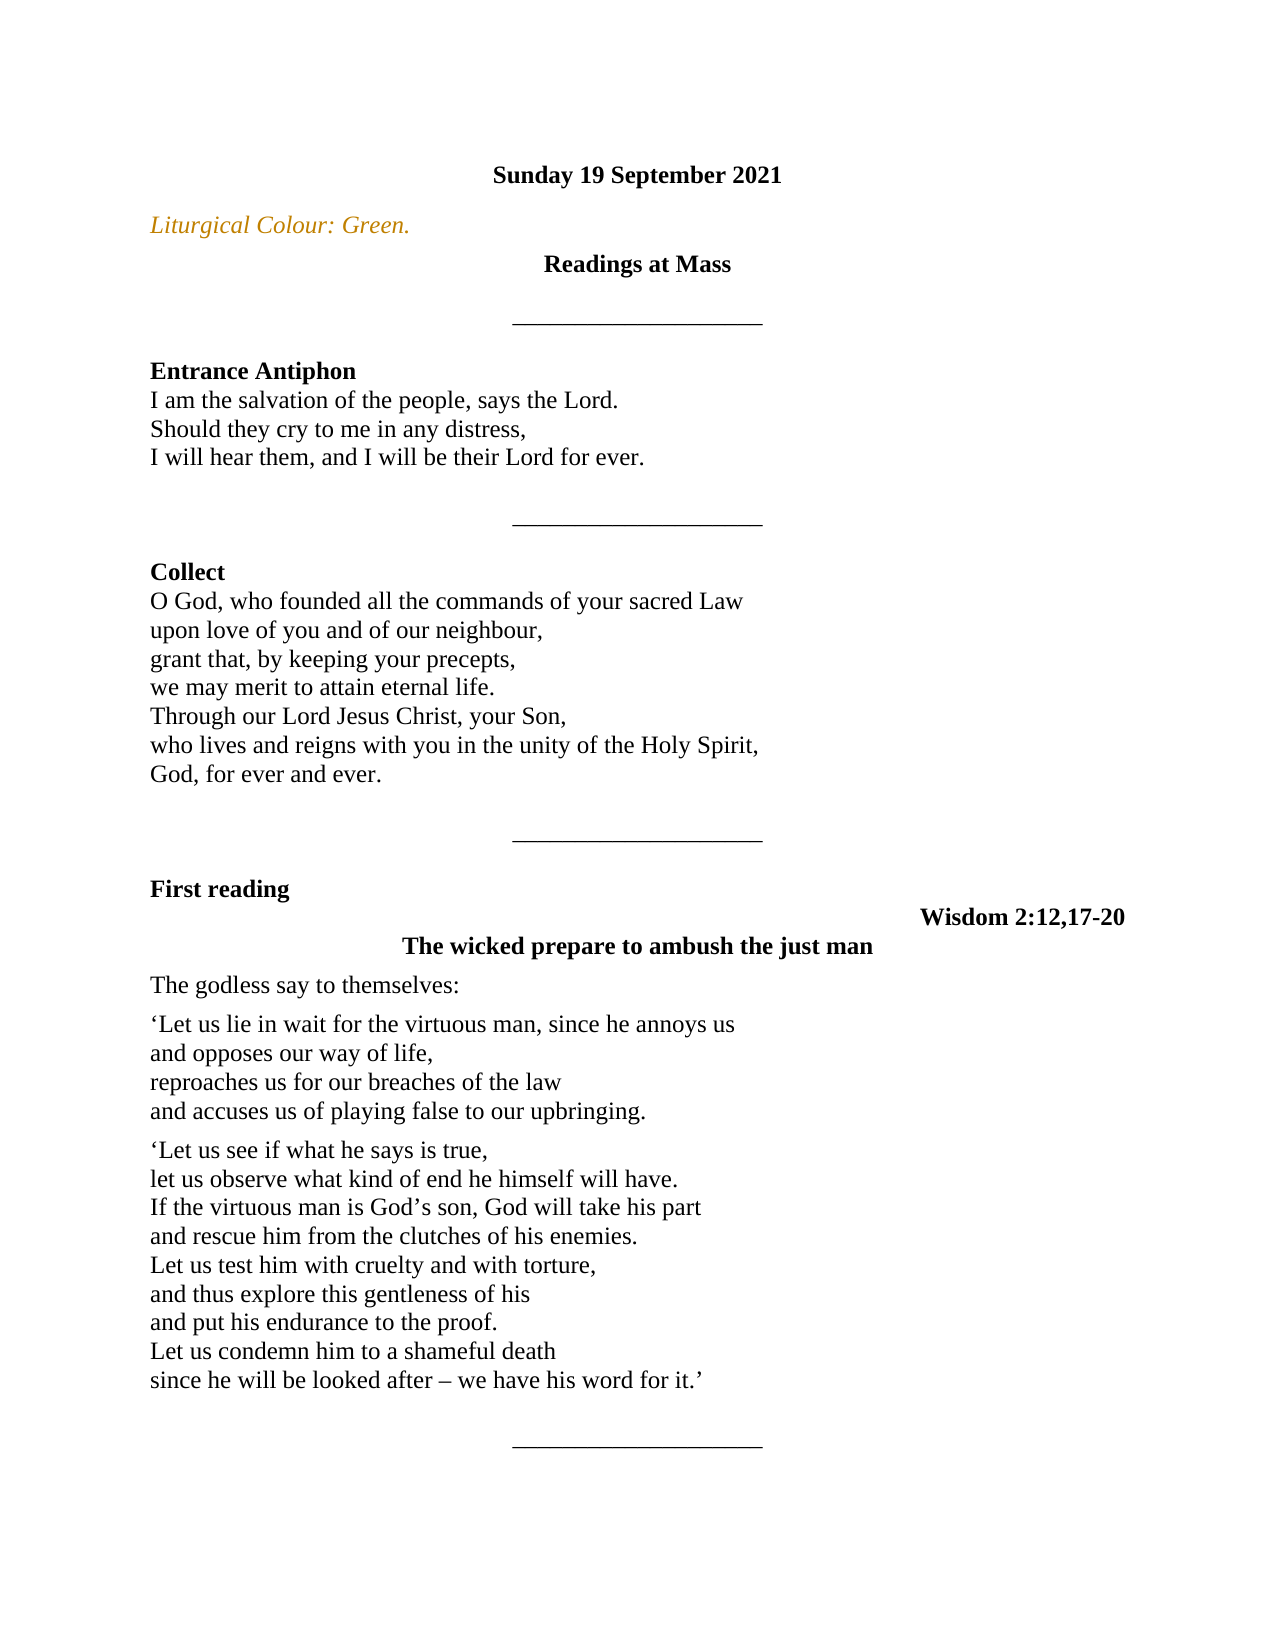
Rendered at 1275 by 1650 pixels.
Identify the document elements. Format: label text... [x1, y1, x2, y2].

text The wicked prepare to ambush the just man [254, 931, 1021, 960]
text and put his endurance to the proof. [150, 1307, 1125, 1336]
text reproaches us for our breaches of the law [150, 1067, 1125, 1096]
text I am the salvation of the people, says the Lord. [150, 385, 1125, 414]
text ____________________ [150, 1422, 1125, 1451]
text upon love of you and of our neighbour, [150, 615, 1125, 644]
text First reading [150, 874, 1125, 902]
text Readings at Mass [150, 249, 1125, 278]
text Should they cry to me in any distress, [150, 414, 1125, 442]
text ____________________ [150, 816, 1125, 845]
text ‘Let us see if what he says is true, [150, 1135, 1125, 1164]
text Let us condemn him to a shameful death [150, 1336, 1125, 1365]
text who lives and reigns with you in the unity of the Holy Spirit, [150, 730, 1125, 759]
text Through our Lord Jesus Christ, your Son, [150, 701, 1125, 730]
text I will hear them, and I will be their Lord for ever. [150, 442, 1125, 471]
text Let us test him with cruelty and with torture, [150, 1250, 1125, 1279]
text Liturgical Colour: Green. [150, 210, 1125, 239]
text Wisdom 2:12,17-20 [150, 902, 1125, 931]
text and accuses us of playing false to our upbringing. [150, 1096, 1125, 1124]
text let us observe what kind of end he himself will have. [150, 1164, 1125, 1192]
text since he will be looked after – we have his word for it.’ [150, 1365, 1125, 1394]
text If the virtuous man is God’s son, God will take his part [150, 1192, 1125, 1221]
text grant that, by keeping your precepts, [150, 644, 1125, 672]
text ‘Let us lie in wait for the virtuous man, since he annoys us [150, 1009, 1125, 1038]
text ____________________ [150, 500, 1125, 529]
text O God, who founded all the commands of your sacred Law [150, 586, 1125, 615]
text and opposes our way of life, [150, 1038, 1125, 1067]
text and thus explore this gentleness of his [150, 1279, 1125, 1307]
text we may merit to attain eternal life. [150, 672, 1125, 701]
text The godless say to themselves: [150, 970, 1125, 999]
text ____________________ [150, 299, 1125, 327]
text God, for ever and ever. [150, 759, 1125, 787]
text and rescue him from the clutches of his enemies. [150, 1221, 1125, 1250]
text Sunday 19 September 2021 [150, 160, 1125, 189]
text Collect [150, 557, 1125, 586]
text Entrance Antiphon [150, 356, 1125, 385]
